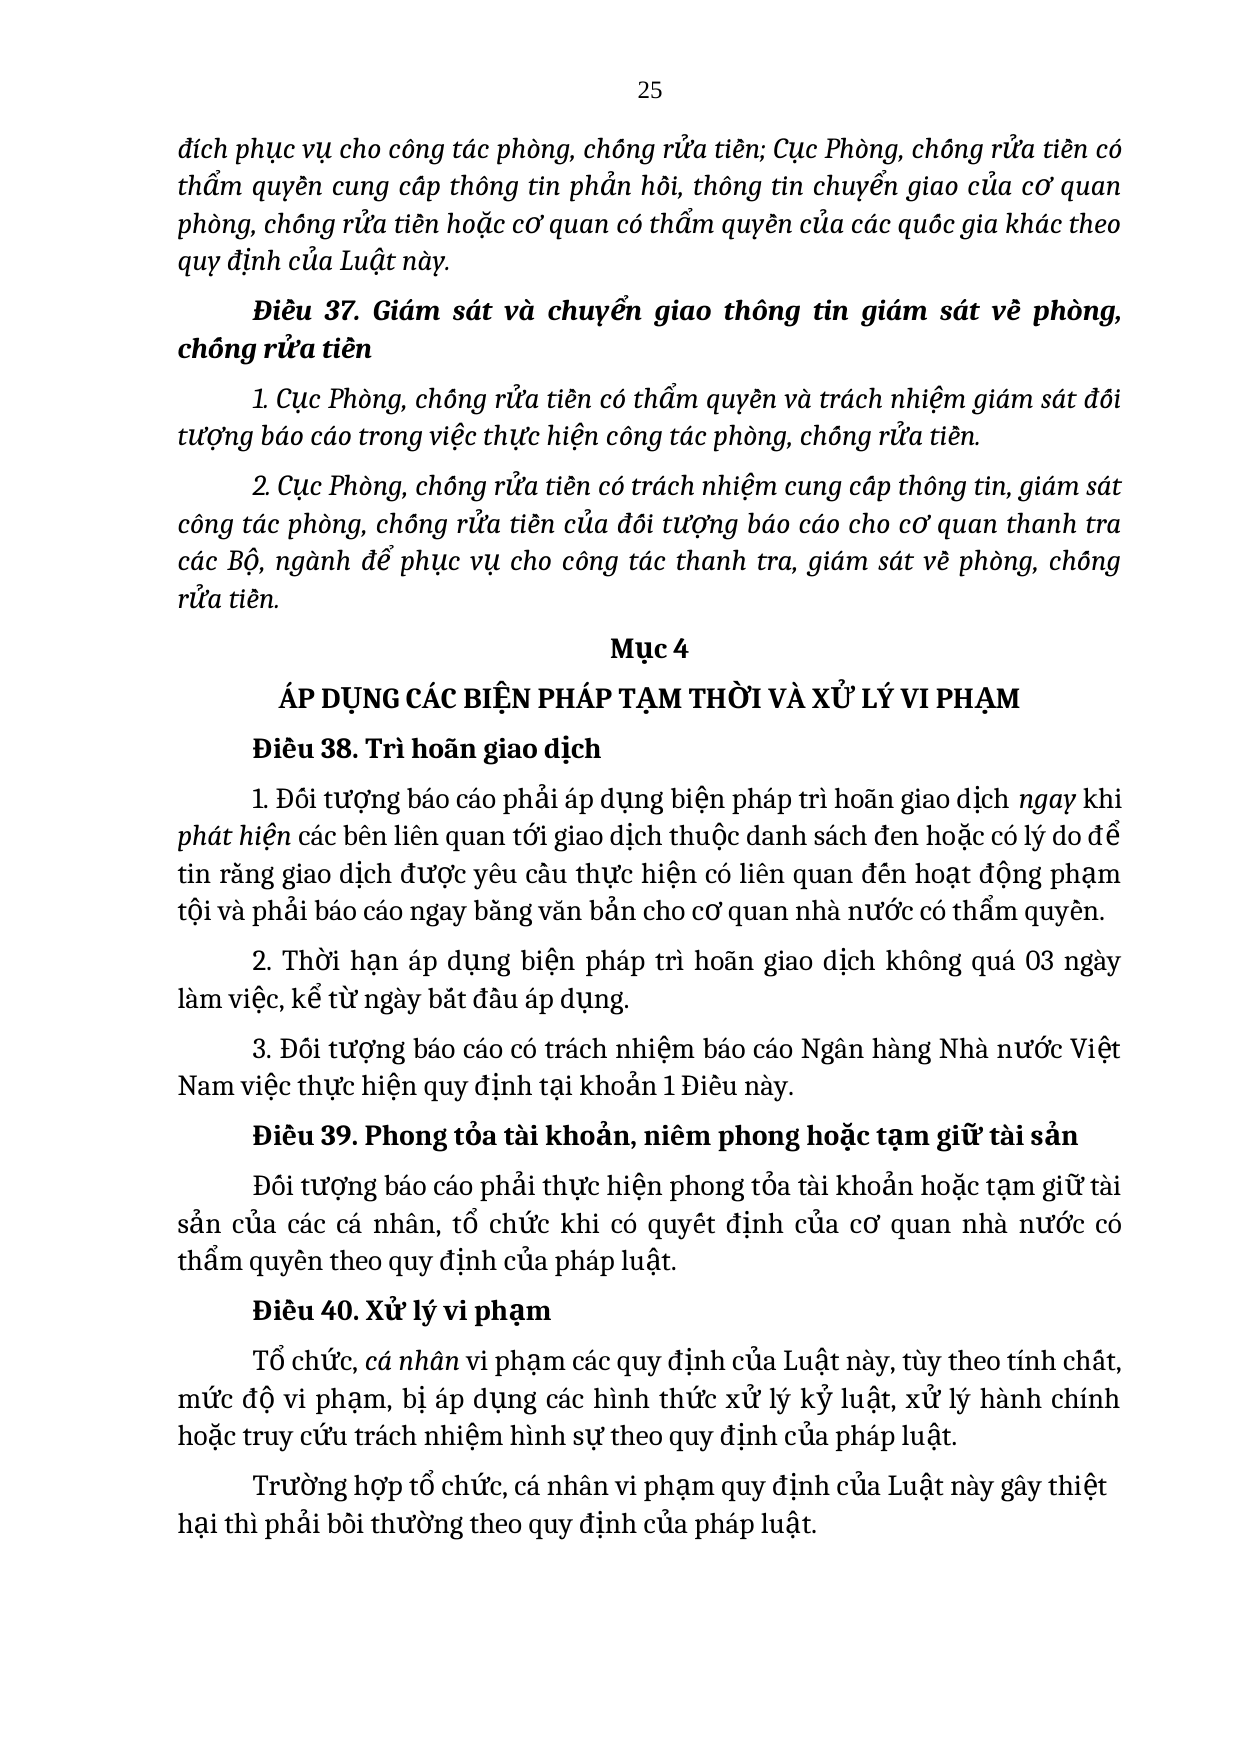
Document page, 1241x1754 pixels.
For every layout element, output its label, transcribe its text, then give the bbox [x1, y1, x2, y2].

text Trường hợp tổ chức, cá nhân vi phạm quy định của Luật này gây thiệt hại thì phải bồi thường theo quy định của pháp luật. [177, 1466, 1122, 1541]
text Tổ chức, cá nhân vi phạm các quy định của Luật này, tùy theo tính chất, mức độ vi phạm, bị áp dụng các hình thức xử lý kỷ luật, xử lý hành chính hoặc truy cứu trách nhiệm hình sự theo quy định của pháp luật. [177, 1341, 1122, 1453]
text Điều 40. Xử lý vi phạm [177, 1291, 1122, 1328]
text ÁP DỤNG CÁC BIỆN PHÁP TẠM THỜI VÀ XỬ LÝ VI PHẠM [177, 678, 1122, 716]
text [177, 128, 1122, 278]
text Mục 4 [177, 628, 1122, 666]
text 2. Cục Phòng, chống rửa tiền có trách nhiệm cung cấp thông tin, giám sát công tác phòng, chống rửa tiền của đối tượng báo cáo cho cơ quan thanh tra các Bộ, ngành để phục vụ cho công tác thanh tra, giám sát về phòng, chống rửa tiền. [177, 466, 1122, 616]
text 1. Đối tượng báo cáo phải áp dụng biện pháp trì hoãn giao dịch ngay khi phát hiện các bên liên quan tới giao dịch thuộc danh sách đen hoặc có lý do để tin rằng giao dịch được yêu cầu thực hiện có liên quan đến hoạt động phạm tội và phải báo cáo ngay bằng văn bản cho cơ quan nhà nước có thẩm quyền. [177, 778, 1122, 928]
text Đối tượng báo cáo phải thực hiện phong tỏa tài khoản hoặc tạm giữ tài sản của các cá nhân, tổ chức khi có quyết định của cơ quan nhà nước có thẩm quyền theo quy định của pháp luật. [177, 1166, 1122, 1278]
text 1. Cục Phòng, chống rửa tiền có thẩm quyền và trách nhiệm giám sát đối tượng báo cáo trong việc thực hiện công tác phòng, chống rửa tiền. [177, 378, 1122, 453]
text 3. Đối tượng báo cáo có trách nhiệm báo cáo Ngân hàng Nhà nước Việt Nam việc thực hiện quy định tại khoản 1 Điều này. [177, 1028, 1122, 1103]
text 2. Thời hạn áp dụng biện pháp trì hoãn giao dịch không quá 03 ngày làm việc, kể từ ngày bắt đầu áp dụng. [177, 941, 1122, 1016]
text Điều 39. Phong tỏa tài khoản, niêm phong hoặc tạm giữ tài sản [177, 1116, 1122, 1153]
text Điều 37. Giám sát và chuyển giao thông tin giám sát về phòng, chống rửa tiền [177, 291, 1122, 366]
text Điều 38. Trì hoãn giao dịch [177, 728, 1122, 766]
